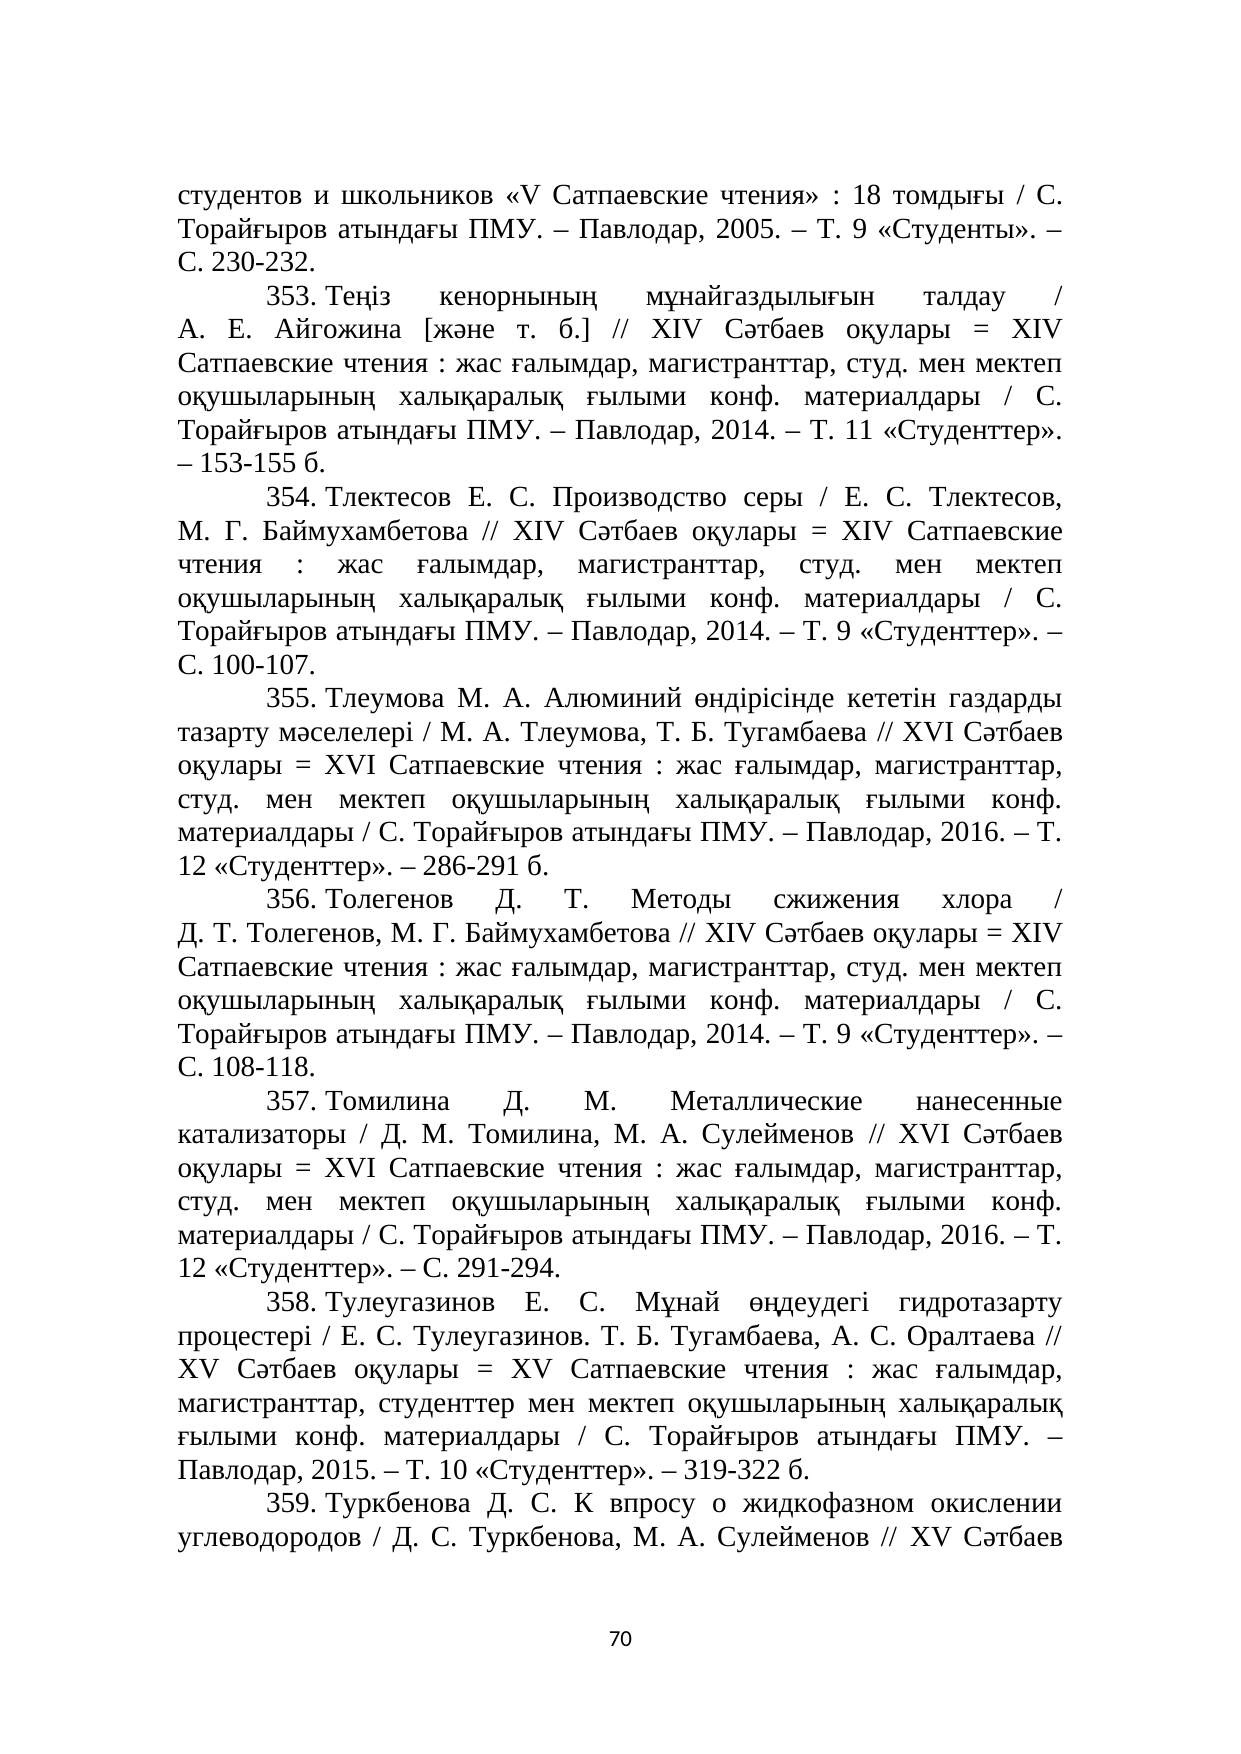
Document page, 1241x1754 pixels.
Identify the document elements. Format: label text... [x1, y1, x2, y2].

list Теңіз кенорнының мұнайгаздылығын талдау / А. Е. Айгожина [және т. б.] // XIV Сәтбаев оқулары = XIV Сатпаевские чтения : жас ғалымдар, магистранттар, студ. мен мектеп оқушыларының халықаралық ғылыми конф. материалдары / С. Торайғыров атындағы ПМУ. – Павлодар, 2014. – Т. 11 «Студенттер». – 153-155 б. [177, 278, 1063, 479]
list Тулеугазинов Е. С. Мұнай өңдеудегі гидротазарту процестері / Е. С. Тулеугазинов. Т. Б. Тугамбаева, А. С. Оралтаева // XV Cәтбаев оқулары = XV Сатпаевские чтения : жас ғалымдар, магистранттар, студенттер мен мектеп оқушыларының халықаралық ғылыми конф. материалдары / С. Торайғыров атындағы ПМУ. – Павлодар, 2015. – Т. 10 «Студенттер». – 319-322 б. [177, 1284, 1063, 1485]
list Томилина Д. М. Металлические нанесенные катализаторы / Д. М. Томилина, М. А. Сулейменов // XVI Сәтбаев оқулары = XVI Сатпаевские чтения : жас ғалымдар, магистранттар, студ. мен мектеп оқушыларының халықаралық ғылыми конф. материалдары / С. Торайғыров атындағы ПМУ. – Павлодар, 2016. – Т. 12 «Студенттер». – С. 291-294. [177, 1083, 1063, 1284]
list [177, 177, 1063, 278]
list Тлектесов Е. С. Производство серы / Е. С. Тлектесов, М. Г. Баймухамбетова // XIV Сәтбаев оқулары = XIV Сатпаевские чтения : жас ғалымдар, магистранттар, студ. мен мектеп оқушыларының халықаралық ғылыми конф. материалдары / С. Торайғыров атындағы ПМУ. – Павлодар, 2014. – Т. 9 «Студенттер». – С. 100-107. [177, 479, 1063, 680]
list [177, 1485, 1063, 1552]
list Тлеумова М. А. Алюминий өндірісінде кететін газдарды тазарту мәселелері / М. А. Тлеумова, Т. Б. Тугамбаева // XVI Сәтбаев оқулары = XVI Сатпаевские чтения : жас ғалымдар, магистранттар, студ. мен мектеп оқушыларының халықаралық ғылыми конф. материалдары / С. Торайғыров атындағы ПМУ. – Павлодар, 2016. – Т. 12 «Студенттер». – 286-291 б. [177, 680, 1063, 882]
list Толегенов Д. Т. Методы сжижения хлора / Д. Т. Толегенов, М. Г. Баймухамбетова // XIV Сәтбаев оқулары = XIV Сатпаевские чтения : жас ғалымдар, магистранттар, студ. мен мектеп оқушыларының халықаралық ғылыми конф. материалдары / С. Торайғыров атындағы ПМУ. – Павлодар, 2014. – Т. 9 «Студенттер». – С. 108-118. [177, 882, 1063, 1083]
